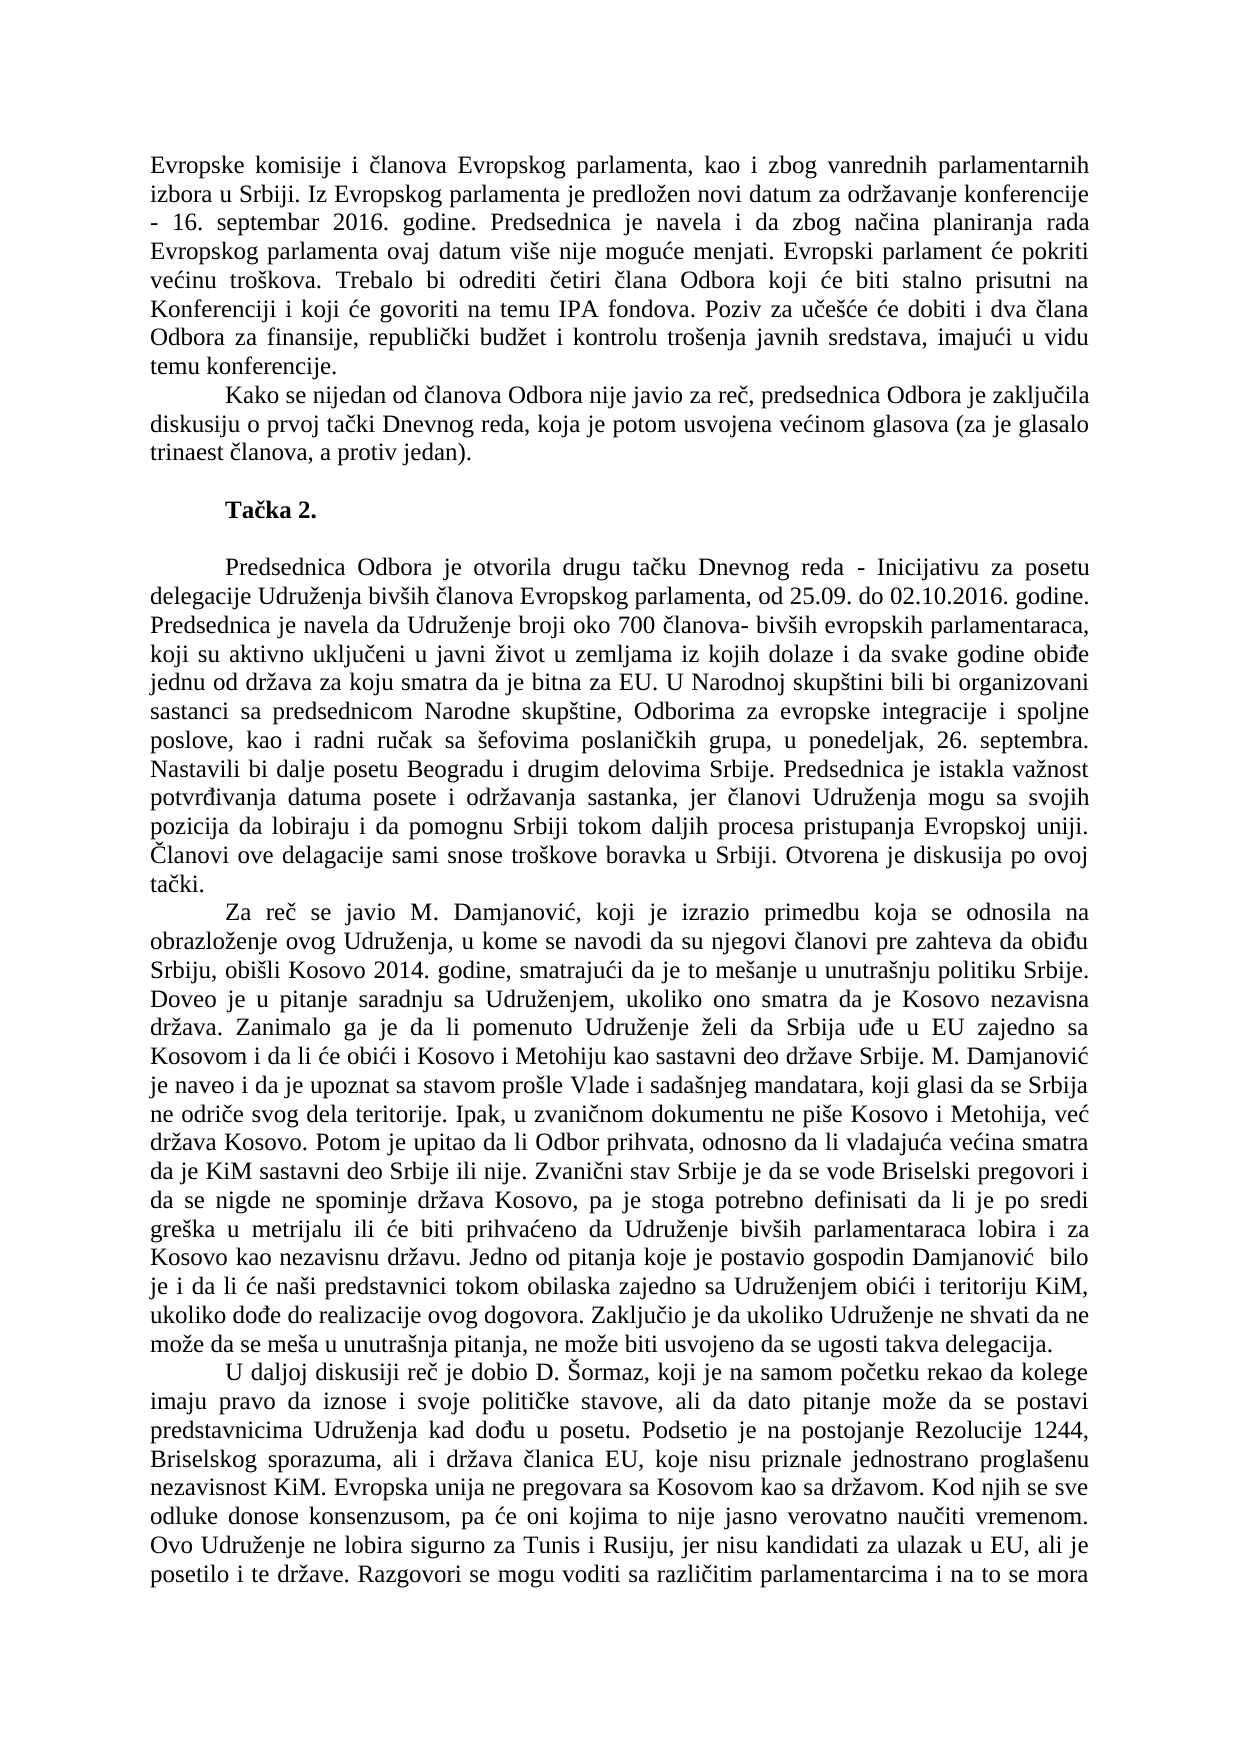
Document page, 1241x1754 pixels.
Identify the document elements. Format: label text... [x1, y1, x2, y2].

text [150, 1357, 1090, 1587]
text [150, 150, 1090, 380]
text Za reč se javio M. Damjanović, koji je izrazio primedbu koja se odnosila na obrazloženje ovog Udruženja, u kome se navodi da su njegovi članovi pre zahteva da obiđu Srbiju, obišli Kosovo 2014. godine, smatrajući da je to mešanje u unutrašnju politiku Srbije. Doveo je u pitanje saradnju sa Udruženjem, ukoliko ono smatra da je Kosovo nezavisna država. Zanimalo ga je da li pomenuto Udruženje želi da Srbija uđe u EU zajedno sa Kosovom i da li će obići i Kosovo i Metohiju kao sastavni deo države Srbije. M. Damjanović je naveo i da je upoznat sa stavom prošle Vlade i sadašnjeg mandatara, koji glasi da se Srbija ne odriče svog dela teritorije. Ipak, u zvaničnom dokumentu ne piše Kosovo i Metohija, već država Kosovo. Potom je upitao da li Odbor prihvata, odnosno da li vladajuća većina smatra da je KiM sastavni deo Srbije ili nije. Zvanični stav Srbije je da se vode Briselski pregovori i da se nigde ne spominje država Kosovo, pa je stoga potrebno definisati da li je po sredi greška u metrijalu ili će biti prihvaćeno da Udruženje bivših parlamentaraca lobira i za Kosovo kao nezavisnu državu. Jedno od pitanja koje je postavio gospodin Damjanović bilo je i da li će naši predstavnici tokom obilaska zajedno sa Udruženjem obići i teritoriju KiM, ukoliko dođe do realizacije ovog dogovora. Zaključio je da ukoliko Udruženje ne shvati da ne može da se meša u unutrašnja pitanja, ne može biti usvojeno da se ugosti takva delegacija. [150, 897, 1090, 1357]
text Tačka 2. [150, 495, 1090, 524]
text Kako se nijedan od članova Odbora nije javio za reč, predsednica Odbora je zaključila diskusiju o prvoj tački Dnevnog reda, koja je potom usvojena većinom glasova (za je glasalo trinaest članova, a protiv jedan). [150, 380, 1090, 466]
text Predsednica Odbora je otvorila drugu tačku Dnevnog reda - Inicijativu za posetu delegacije Udruženja bivših članova Evropskog parlamenta, od 25.09. do 02.10.2016. godine. Predsednica je navela da Udruženje broji oko 700 članova- bivših evropskih parlamentaraca, koji su aktivno uključeni u javni život u zemljama iz kojih dolaze i da svake godine obiđe jednu od država za koju smatra da je bitna za EU. U Narodnoj skupštini bili bi organizovani sastanci sa predsednicom Narodne skupštine, Odborima za evropske integracije i spoljne poslove, kao i radni ručak sa šefovima poslaničkih grupa, u ponedeljak, 26. septembra. Nastavili bi dalje posetu Beogradu i drugim delovima Srbije. Predsednica je istakla važnost potvrđivanja datuma posete i održavanja sastanka, jer članovi Udruženja mogu sa svojih pozicija da lobiraju i da pomognu Srbiji tokom daljih procesa pristupanja Evropskoj uniji. Članovi ove delagacije sami snose troškove boravka u Srbiji. Otvorena je diskusija po ovoj tački. [150, 552, 1090, 897]
